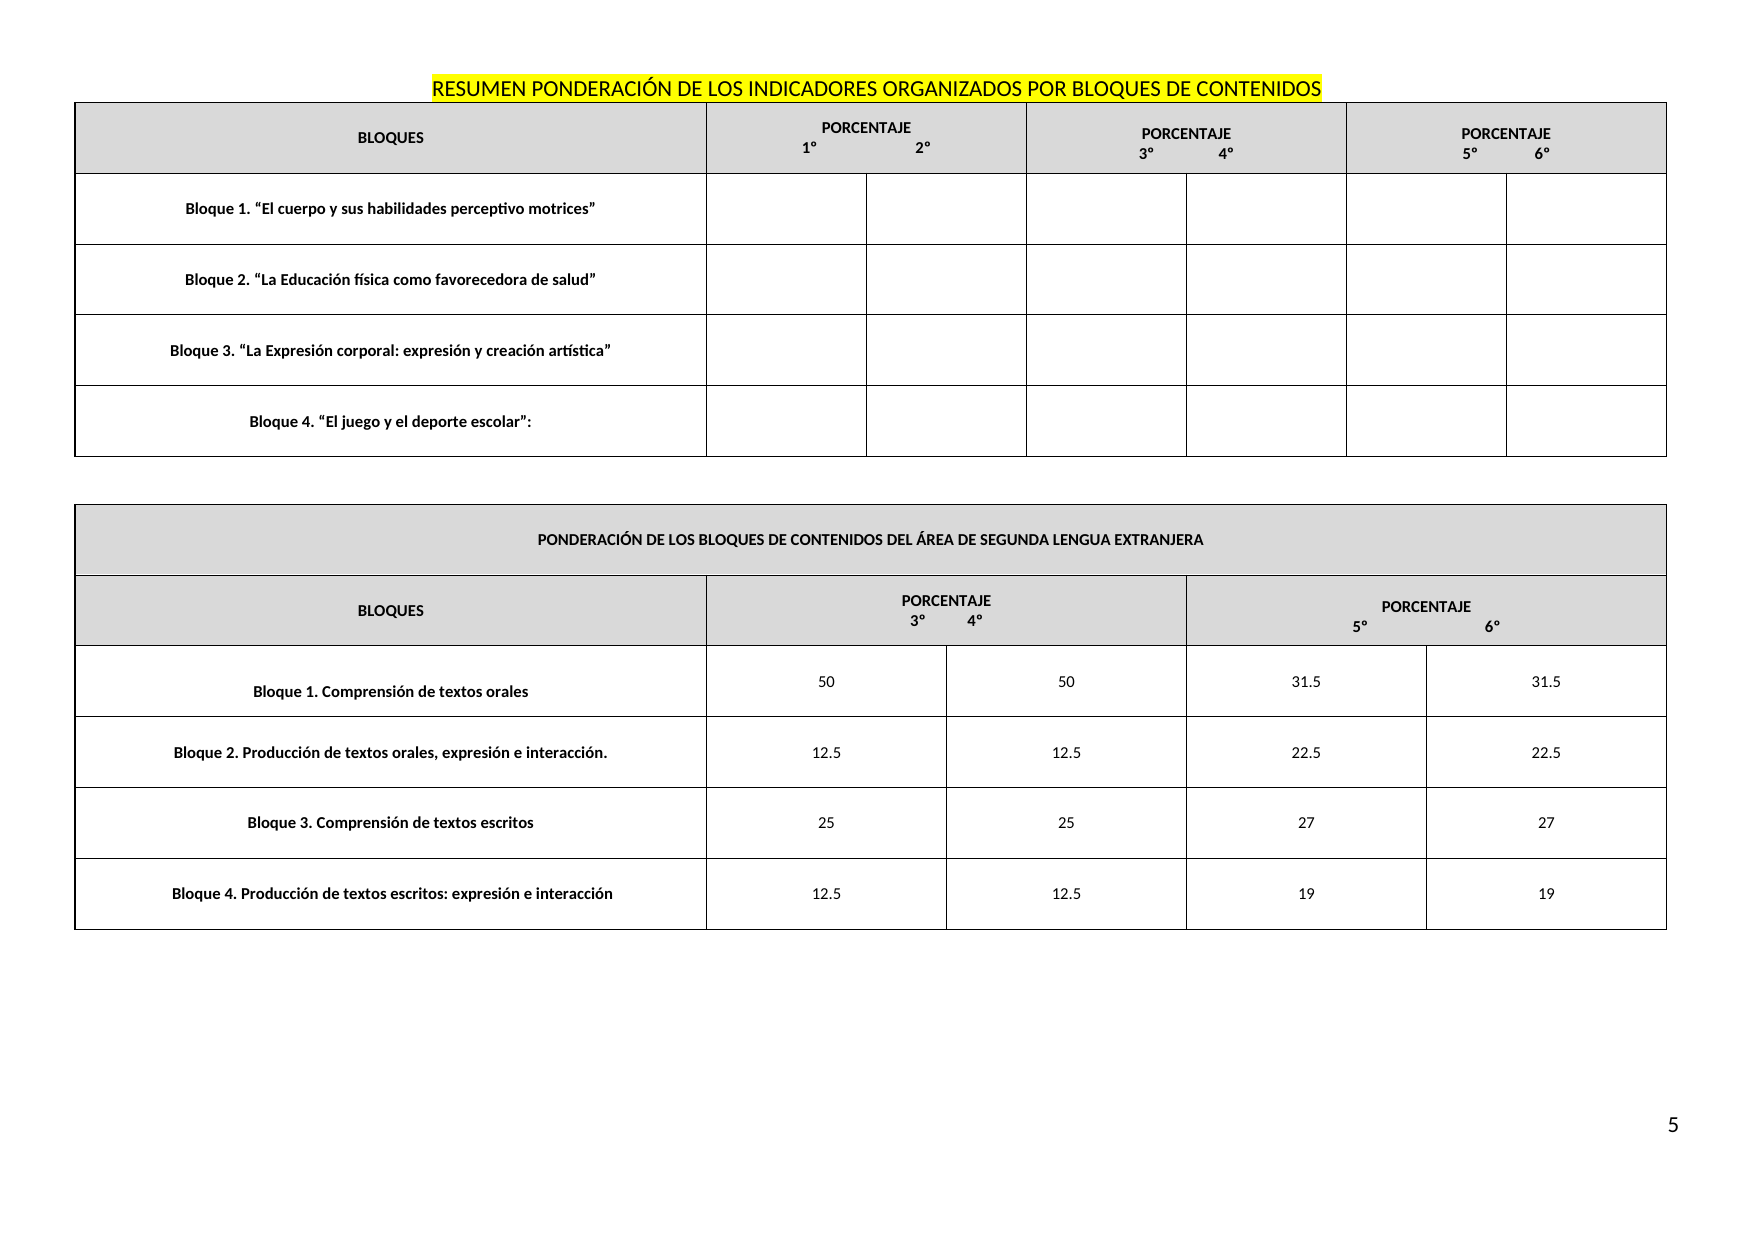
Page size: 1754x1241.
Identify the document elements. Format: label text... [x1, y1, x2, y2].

table_cell 19 [1427, 859, 1666, 929]
table_cell [1507, 245, 1666, 314]
table_cell [867, 174, 1026, 243]
table_cell [1507, 386, 1666, 456]
table_cell Bloque 3. Comprensión de textos escritos [76, 788, 706, 858]
table_cell PORCENTAJE 3º 4º [707, 576, 1186, 645]
table_cell 50 [707, 646, 946, 716]
table_cell 22.5 [1427, 717, 1666, 787]
table_cell 27 [1427, 788, 1666, 858]
table_cell Bloque 2. Producción de textos orales, expresión e interacción. [76, 717, 706, 787]
table_cell [1027, 245, 1186, 314]
table_cell [867, 386, 1026, 456]
table_cell Bloque 4. Producción de textos escritos: expresión e interacción [76, 859, 706, 929]
table_cell [1027, 315, 1186, 385]
table_cell 25 [947, 788, 1186, 858]
table_cell 31.5 [1427, 646, 1666, 716]
table_cell BLOQUES [76, 103, 706, 173]
table_cell [1187, 386, 1346, 456]
table_cell 12.5 [947, 717, 1186, 787]
table_header PONDERACIÓN DE LOS BLOQUES DE CONTENIDOS DEL ÁREA DE SEGUNDA LENGUA EXTRANJERA [76, 505, 1666, 574]
table_cell Bloque 2. “La Educación física como favorecedora de salud” [76, 245, 706, 314]
table_cell BLOQUES [76, 576, 706, 645]
table_cell 22.5 [1187, 717, 1426, 787]
table_cell 12.5 [947, 859, 1186, 929]
table_cell [1027, 174, 1186, 243]
table_cell [707, 386, 866, 456]
table_cell [1187, 245, 1346, 314]
table_cell Bloque 1. Comprensión de textos orales [76, 646, 706, 716]
table_cell PORCENTAJE 1º 2º [707, 103, 1026, 173]
table_cell PORCENTAJE 5º 6º [1187, 576, 1666, 645]
table_cell [867, 245, 1026, 314]
table_cell 12.5 [707, 859, 946, 929]
table_cell [1347, 386, 1506, 456]
table_cell [707, 315, 866, 385]
table_cell Bloque 3. “La Expresión corporal: expresión y creación artística” [76, 315, 706, 385]
table_cell Bloque 1. “El cuerpo y sus habilidades perceptivo motrices” [76, 174, 706, 243]
table_cell 31.5 [1187, 646, 1426, 716]
table_cell [1507, 174, 1666, 243]
table_cell [1187, 174, 1346, 243]
table_cell [1187, 315, 1346, 385]
table_cell [707, 174, 866, 243]
table_cell 12.5 [707, 717, 946, 787]
table_cell [707, 245, 866, 314]
table_cell [1347, 315, 1506, 385]
table_cell [1347, 174, 1506, 243]
table_cell Bloque 4. “El juego y el deporte escolar”: [76, 386, 706, 456]
table_cell [1507, 315, 1666, 385]
table_cell 19 [1187, 859, 1426, 929]
table_cell 27 [1187, 788, 1426, 858]
table_cell [1027, 386, 1186, 456]
table_cell [867, 315, 1026, 385]
table_cell 25 [707, 788, 946, 858]
table_cell 50 [947, 646, 1186, 716]
table_cell PORCENTAJE 5º 6º [1347, 103, 1666, 173]
table_cell PORCENTAJE 3º 4º [1027, 103, 1346, 173]
table_cell [1347, 245, 1506, 314]
